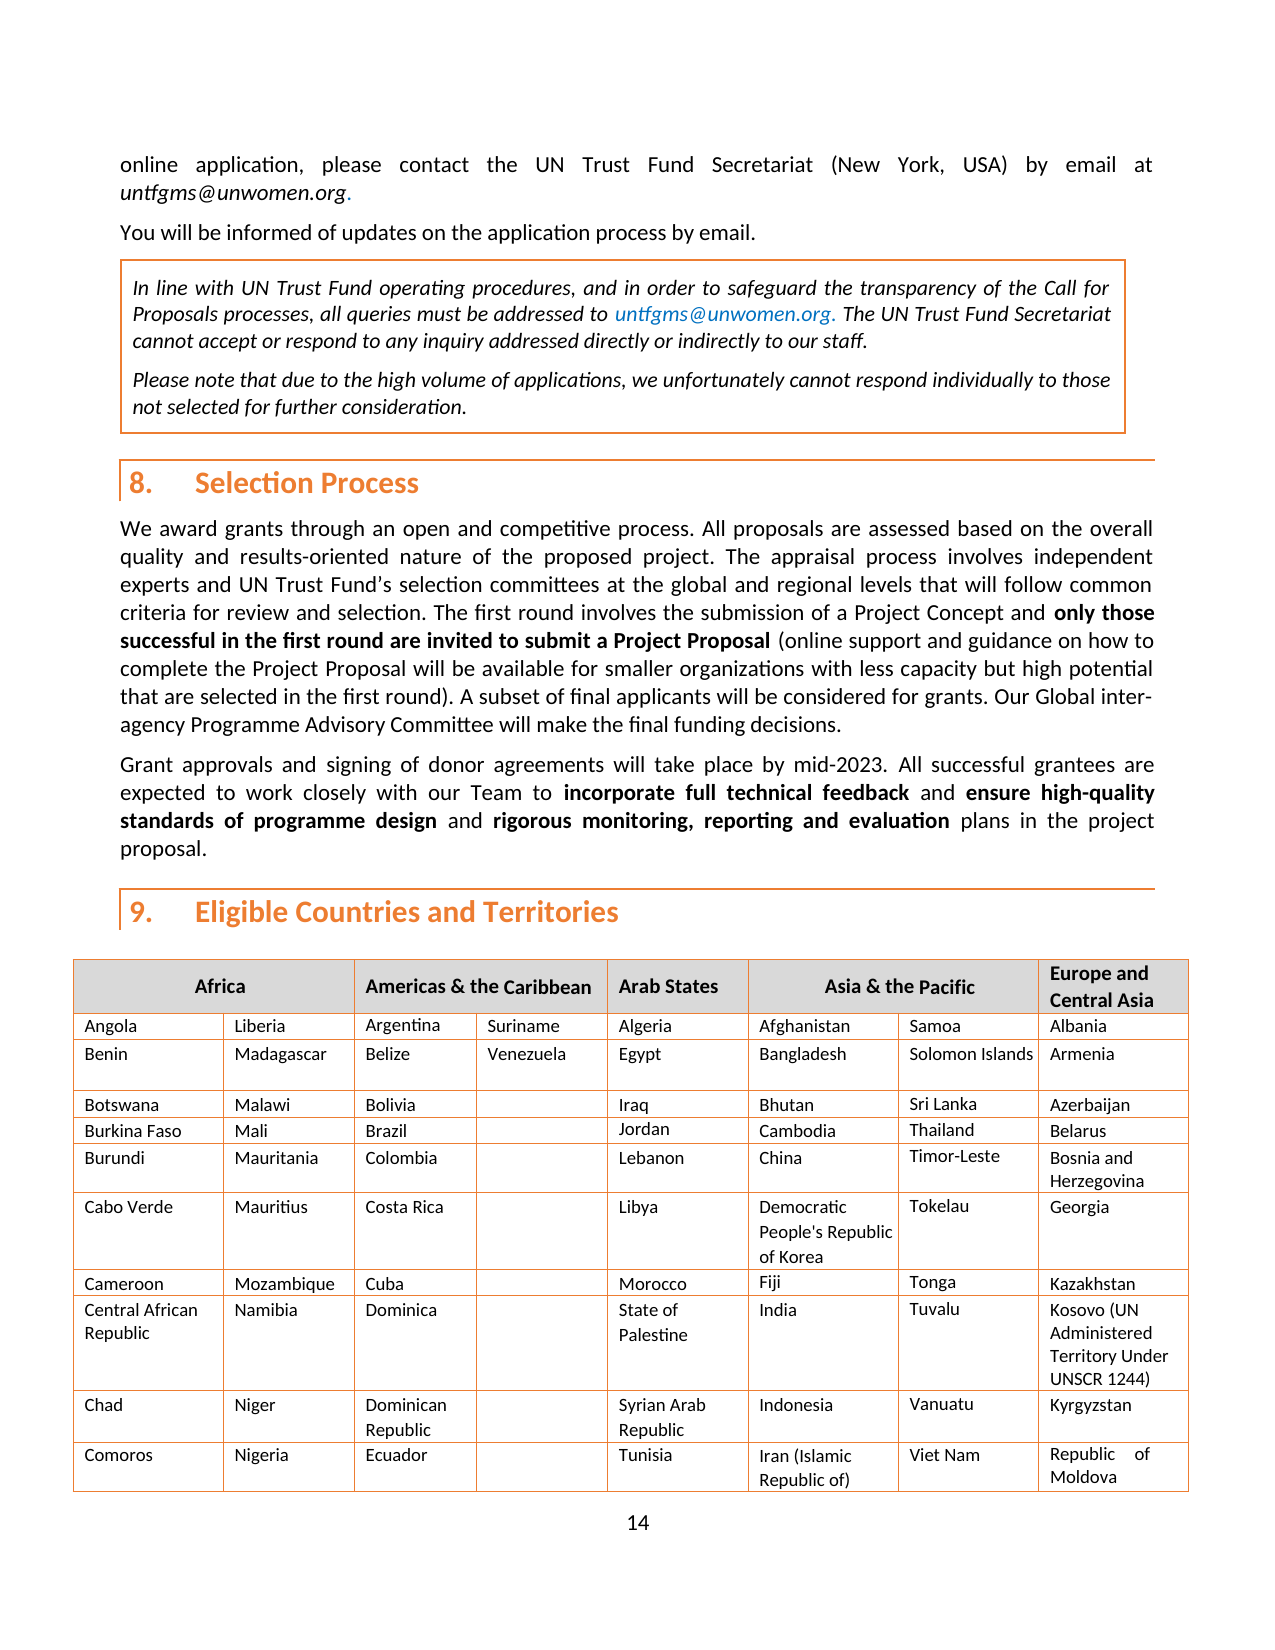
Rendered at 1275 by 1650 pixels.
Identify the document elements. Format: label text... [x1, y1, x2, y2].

table_cell Azerbaijan [1039, 1091, 1188, 1117]
table_cell Argentina [355, 1014, 476, 1039]
table_cell [477, 1391, 607, 1442]
text We award grants through an open and competitive process. All proposals are assessed based on the overall quality and results-oriented nature of the proposed project. The appraisal process involves independent experts and UN Trust Fund’s selection committees at the global and regional levels that will follow common criteria for review and selection. The first round involves the submission of a Project Concept and only those successful in the first round are invited to submit a Project Proposal (online support and guidance on how to complete the Project Proposal will be available for smaller organizations with less capacity but high potential that are selected in the first round). A subset of final applicants will be considered for grants. Our Global inter-agency Programme Advisory Committee will make the final funding decisions. [120, 514, 1155, 738]
table_cell State of Palestine [608, 1296, 748, 1390]
table_cell Samoa [899, 1014, 1038, 1039]
table_cell Mozambique [224, 1270, 354, 1295]
text Grant approvals and signing of donor agreements will take place by mid-2023. All successful grantees are expected to work closely with our Team to incorporate full technical feedback and ensure high-quality standards of programme design and rigorous monitoring, reporting and evaluation plans in the project proposal. [120, 751, 1155, 863]
table_cell Liberia [224, 1014, 354, 1039]
table_cell Tuvalu [899, 1296, 1038, 1390]
table_cell Suriname [477, 1014, 607, 1039]
text You will be informed of updates on the application process by email. [120, 218, 1155, 247]
table_cell Mauritania [224, 1144, 354, 1192]
table_cell Angola [74, 1014, 223, 1039]
table_cell Viet Nam [899, 1443, 1038, 1491]
table_cell India [749, 1296, 898, 1390]
table_cell Bolivia [355, 1091, 476, 1117]
table_cell Afghanistan [749, 1014, 898, 1039]
table_cell China [749, 1144, 898, 1192]
table_header In line with UN Trust Fund operating procedures, and in order to safeguard the transparency of the Call for Proposals processes, all queries must be addressed to untfgms@unwomen.org. The UN Trust Fund Secretariat cannot accept or respond to any inquiry addressed directly or indirectly to our staff. Please note that due to the high volume of applications, we unfortunately cannot respond individually to those not selected for further consideration. [122, 261, 1124, 432]
table_cell Namibia [224, 1296, 354, 1390]
table_cell Bosnia and Herzegovina [1039, 1144, 1188, 1192]
table_cell Benin [74, 1040, 223, 1090]
table_cell [477, 1296, 607, 1390]
table_cell Chad [74, 1391, 223, 1442]
table_cell Egypt [608, 1040, 748, 1090]
table_cell Timor-Leste [899, 1144, 1038, 1192]
table_cell Bangladesh [749, 1040, 898, 1090]
table_header Asia & the Pacific [749, 960, 1038, 1013]
table_cell Mali [224, 1118, 354, 1143]
table_cell Solomon Islands [899, 1040, 1038, 1090]
table_cell Tonga [899, 1270, 1038, 1295]
table_cell Cabo Verde [74, 1193, 223, 1269]
table_cell Kyrgyzstan [1039, 1391, 1188, 1442]
subtitle Selection Process [121, 461, 1155, 501]
table_cell Thailand [899, 1118, 1038, 1143]
table_cell Dominica [355, 1296, 476, 1390]
table_cell Venezuela [477, 1040, 607, 1090]
table_cell Tokelau [899, 1193, 1038, 1269]
table_cell Belarus [1039, 1118, 1188, 1143]
table_header Europe and Central Asia [1039, 960, 1188, 1013]
table_cell Botswana [74, 1091, 223, 1117]
table_cell Mauritius [224, 1193, 354, 1269]
table_cell Central African Republic [74, 1296, 223, 1390]
table_cell Sri Lanka [899, 1091, 1038, 1117]
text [120, 150, 1155, 206]
table_cell Dominican Republic [355, 1391, 476, 1442]
table_cell Madagascar [224, 1040, 354, 1090]
table_cell Bhutan [749, 1091, 898, 1117]
table_cell Burkina Faso [74, 1118, 223, 1143]
table_cell Tunisia [608, 1443, 748, 1491]
table_cell Vanuatu [899, 1391, 1038, 1442]
table_cell Syrian Arab Republic [608, 1391, 748, 1442]
table_cell Costa Rica [355, 1193, 476, 1269]
table_cell Algeria [608, 1014, 748, 1039]
table_cell Libya [608, 1193, 748, 1269]
table_cell Colombia [355, 1144, 476, 1192]
table_cell Iran (Islamic Republic of) [749, 1443, 898, 1491]
table_cell Brazil [355, 1118, 476, 1143]
table_cell Kazakhstan [1039, 1270, 1188, 1295]
table_cell Indonesia [749, 1391, 898, 1442]
table_cell [477, 1193, 607, 1269]
table_cell Albania [1039, 1014, 1188, 1039]
table_cell [477, 1270, 607, 1295]
table_cell Malawi [224, 1091, 354, 1117]
table_cell Jordan [608, 1118, 748, 1143]
table_cell Kosovo (UN Administered Territory Under UNSCR 1244) [1039, 1296, 1188, 1390]
table_cell [477, 1118, 607, 1143]
table_cell Cambodia [749, 1118, 898, 1143]
table_cell Fiji [749, 1270, 898, 1295]
table_cell Morocco [608, 1270, 748, 1295]
table_cell Comoros [74, 1443, 223, 1491]
table_cell Belize [355, 1040, 476, 1090]
table_cell Georgia [1039, 1193, 1188, 1269]
subtitle Eligible Countries and Territories [121, 890, 1155, 930]
table_cell Nigeria [224, 1443, 354, 1491]
table_cell Iraq [608, 1091, 748, 1117]
table_cell Armenia [1039, 1040, 1188, 1090]
table_cell Republic of Moldova [1039, 1443, 1188, 1491]
table_cell Democratic People's Republic of Korea [749, 1193, 898, 1269]
table_cell [477, 1144, 607, 1192]
table_header Americas & the Caribbean [355, 960, 607, 1013]
table_cell Cuba [355, 1270, 476, 1295]
table_cell Lebanon [608, 1144, 748, 1192]
table_cell [477, 1443, 607, 1491]
table_cell Ecuador [355, 1443, 476, 1491]
table_header Arab States [608, 960, 748, 1013]
table_cell Cameroon [74, 1270, 223, 1295]
table_header Africa [74, 960, 354, 1013]
table_cell [477, 1091, 607, 1117]
table_cell Niger [224, 1391, 354, 1442]
table_cell Burundi [74, 1144, 223, 1192]
